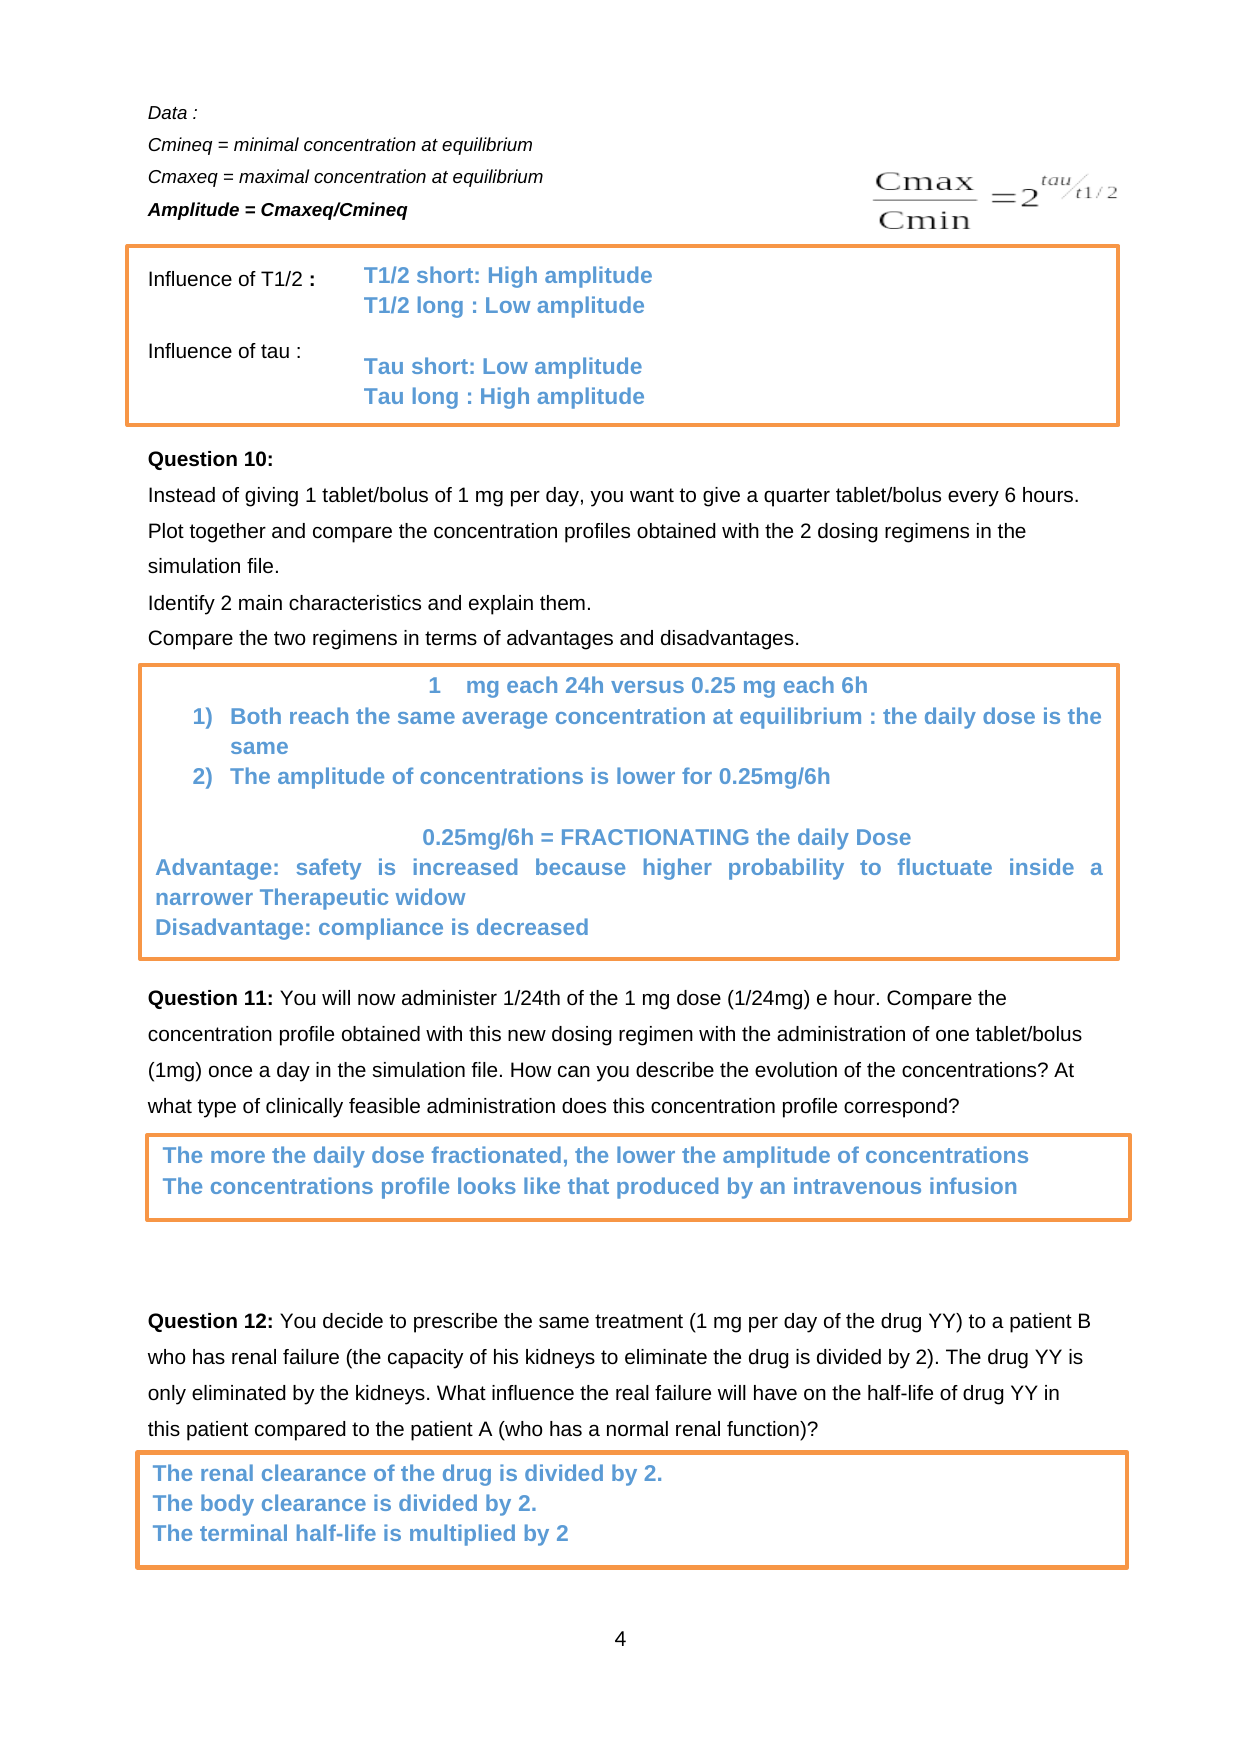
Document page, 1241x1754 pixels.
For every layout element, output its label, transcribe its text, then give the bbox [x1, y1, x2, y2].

text Question 10: [148, 447, 1093, 471]
text Data : [148, 102, 1093, 123]
text Identify 2 main characteristics and explain them. [148, 590, 1093, 614]
list Compare the two regimens in terms of advantages and disadvantages. [148, 626, 1093, 650]
text Question 12: You decide to prescribe the same treatment (1 mg per day of the drug YY) to a patient B who has renal failure (the capacity of his kidneys to eliminate the drug is divided by 2). The drug YY is only eliminated by the kidneys. What influence the real failure will have on the half-life of drug YY in this patient compared to the patient A (who has a normal renal function)? [148, 1309, 1093, 1441]
text Instead of giving 1 tablet/bolus of 1 mg per day, you want to give a quarter tablet/bolus every 6 hours. Plot together and compare the concentration profiles obtained with the 2 dosing regimens in the simulation file. [148, 482, 1093, 578]
text Cmineq = minimal concentration at equilibrium [148, 134, 1093, 156]
text Amplitude = Cmaxeq/Cmineq [148, 199, 866, 220]
text Question 11: You will now administer 1/24th of the 1 mg dose (1/24mg) e hour. Compare the concentration profile obtained with this new dosing regimen with the administration of one tablet/bolus (1mg) once a day in the simulation file. How can you describe the evolution of the concentrations? At what type of clinically feasible administration does this concentration profile correspond? [148, 986, 1093, 1117]
text Influence of tau : [148, 339, 1093, 363]
text Cmaxeq = maximal concentration at equilibrium [148, 166, 866, 188]
text Influence of T1/2 : [148, 267, 1093, 291]
